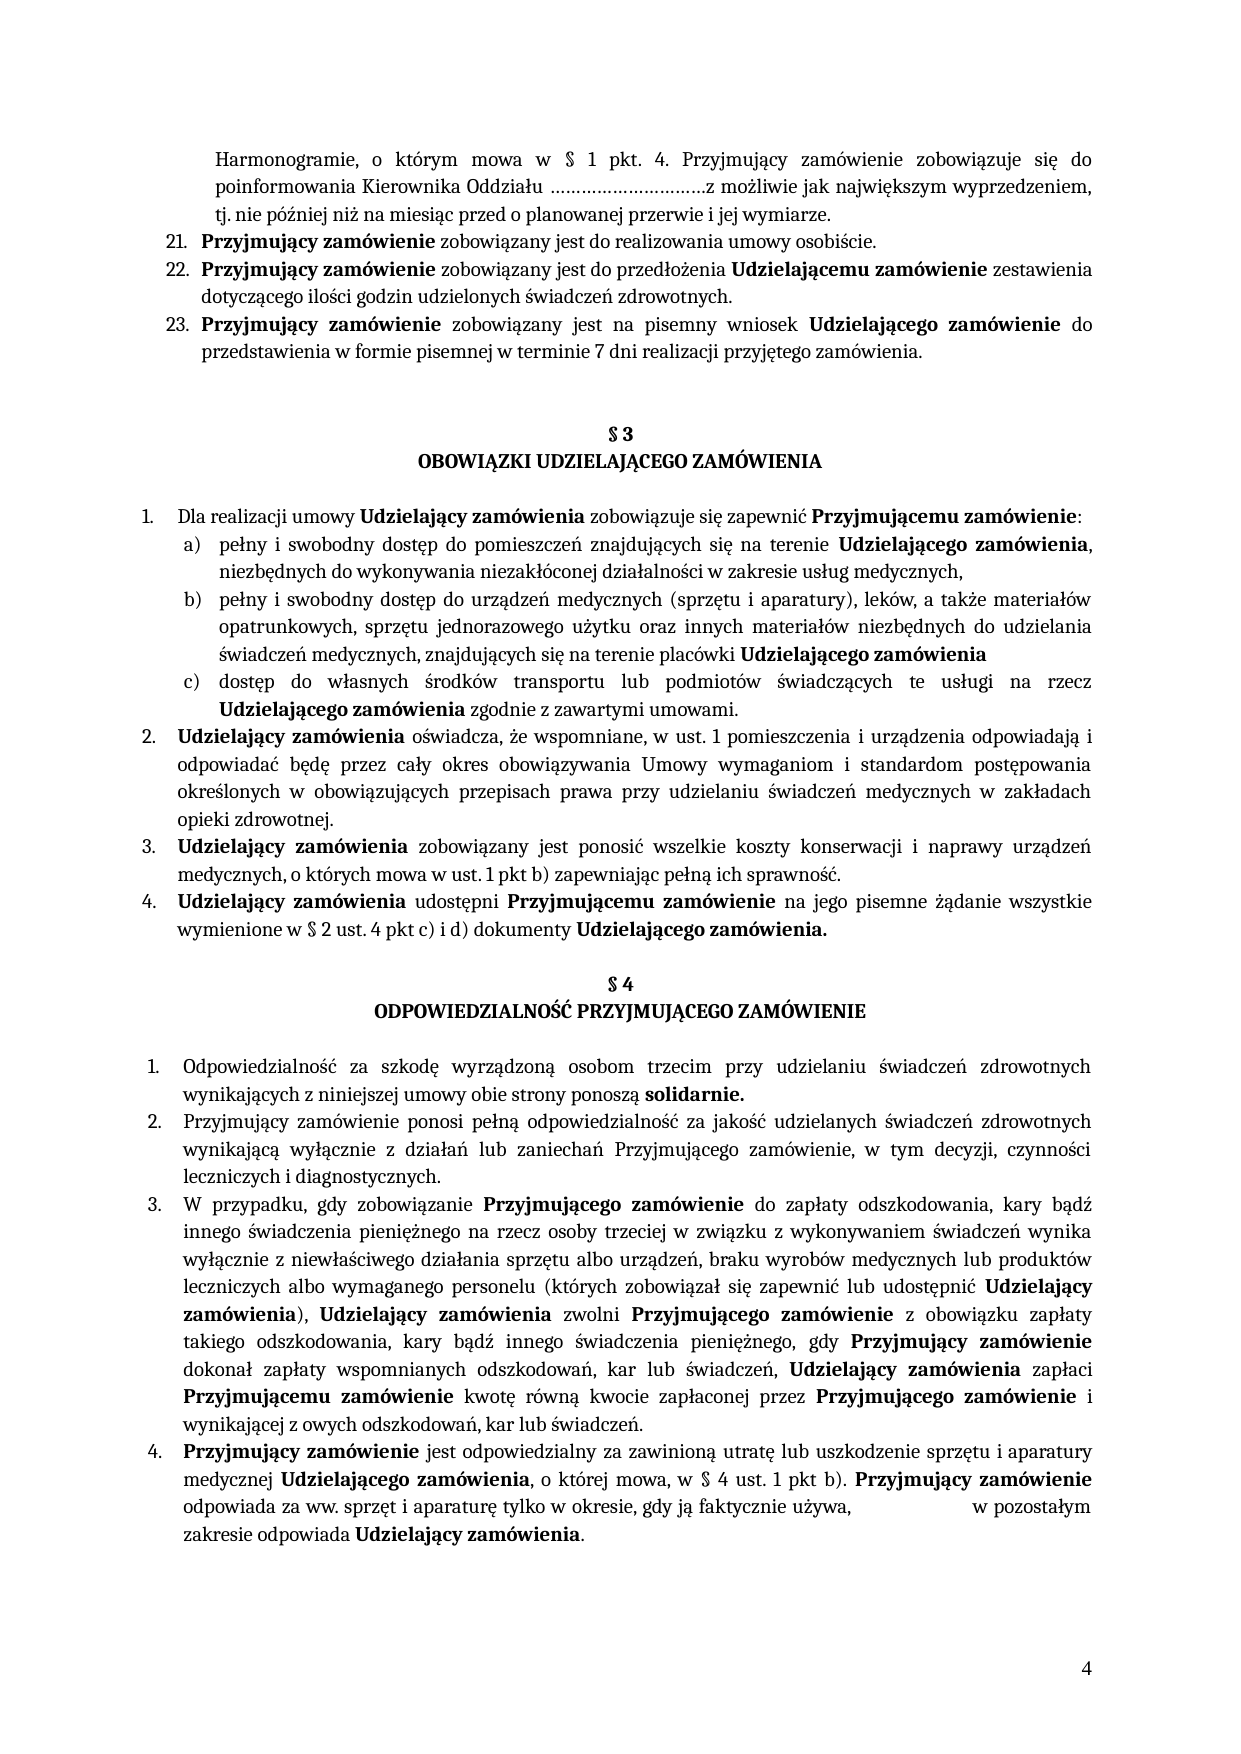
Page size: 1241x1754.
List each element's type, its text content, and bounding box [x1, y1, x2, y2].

text OBOWIĄZKI UDZIELAJĄCEGO ZAMÓWIENIA [148, 450, 1092, 474]
list Udzielający zamówienia oświadcza, że wspomniane, w ust. 1 pomieszczenia i urządzenia odpowiadają i odpowiadać będę przez cały okres obowiązywania Umowy wymaganiom i standardom postępowania określonych w obowiązujących przepisach prawa przy udzielaniu świadczeń medycznych w zakładach opieki zdrowotnej. [142, 725, 1092, 832]
list Udzielający zamówienia udostępni Przyjmującemu zamówienie na jego pisemne żądanie wszystkie wymienione w § 2 ust. 4 pkt c) i d) dokumenty Udzielającego zamówienia. [142, 890, 1092, 942]
list dostęp do własnych środków transportu lub podmiotów świadczących te usługi na rzecz Udzielającego zamówienia zgodnie z zawartymi umowami. [183, 670, 1092, 722]
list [177, 148, 1092, 227]
list Dla realizacji umowy Udzielający zamówienia zobowiązuje się zapewnić Przyjmującemu zamówienie: [142, 505, 1092, 529]
list Przyjmujący zamówienie zobowiązany jest do przedłożenia Udzielającemu zamówienie zestawienia dotyczącego ilości godzin udzielonych świadczeń zdrowotnych. [166, 258, 1092, 309]
list Przyjmujący zamówienie jest odpowiedzialny za zawinioną utratę lub uszkodzenie sprzętu i aparatury medycznej Udzielającego zamówienia, o której mowa, w § 4 ust. 1 pkt b). Przyjmujący zamówienie odpowiada za ww. sprzęt i aparaturę tylko w okresie, gdy ją faktycznie używa, w pozostałym zakresie odpowiada Udzielający zamówienia. [148, 1440, 1092, 1547]
list Przyjmujący zamówienie zobowiązany jest na pisemny wniosek Udzielającego zamówienie do przedstawienia w formie pisemnej w terminie 7 dni realizacji przyjętego zamówienia. [166, 313, 1092, 364]
list Przyjmujący zamówienie zobowiązany jest do realizowania umowy osobiście. [166, 230, 1092, 254]
list Udzielający zamówienia zobowiązany jest ponosić wszelkie koszty konserwacji i naprawy urządzeń medycznych, o których mowa w ust. 1 pkt b) zapewniając pełną ich sprawność. [142, 835, 1092, 887]
list pełny i swobodny dostęp do urządzeń medycznych (sprzętu i aparatury), leków, a także materiałów opatrunkowych, sprzętu jednorazowego użytku oraz innych materiałów niezbędnych do udzielania świadczeń medycznych, znajdujących się na terenie placówki Udzielającego zamówienia [183, 588, 1092, 667]
list Odpowiedzialność za szkodę wyrządzoną osobom trzecim przy udzielaniu świadczeń zdrowotnych wynikających z niniejszej umowy obie strony ponoszą solidarnie. [148, 1055, 1092, 1107]
text § 3 [148, 423, 1092, 447]
list Przyjmujący zamówienie ponosi pełną odpowiedzialność za jakość udzielanych świadczeń zdrowotnych wynikającą wyłącznie z działań lub zaniechań Przyjmującego zamówienie, w tym decyzji, czynności leczniczych i diagnostycznych. [148, 1110, 1092, 1189]
text ODPOWIEDZIALNOŚĆ PRZYJMUJĄCEGO ZAMÓWIENIE [148, 1000, 1092, 1024]
text § 4 [148, 973, 1092, 997]
list W przypadku, gdy zobowiązanie Przyjmującego zamówienie do zapłaty odszkodowania, kary bądź innego świadczenia pieniężnego na rzecz osoby trzeciej w związku z wykonywaniem świadczeń wynika wyłącznie z niewłaściwego działania sprzętu albo urządzeń, braku wyrobów medycznych lub produktów leczniczych albo wymaganego personelu (których zobowiązał się zapewnić lub udostępnić Udzielający zamówienia), Udzielający zamówienia zwolni Przyjmującego zamówienie z obowiązku zapłaty takiego odszkodowania, kary bądź innego świadczenia pieniężnego, gdy Przyjmujący zamówienie dokonał zapłaty wspomnianych odszkodowań, kar lub świadczeń, Udzielający zamówienia zapłaci Przyjmującemu zamówienie kwotę równą kwocie zapłaconej przez Przyjmującego zamówienie i wynikającej z owych odszkodowań, kar lub świadczeń. [148, 1193, 1092, 1437]
list pełny i swobodny dostęp do pomieszczeń znajdujących się na terenie Udzielającego zamówienia, niezbędnych do wykonywania niezakłóconej działalności w zakresie usług medycznych, [183, 533, 1092, 584]
